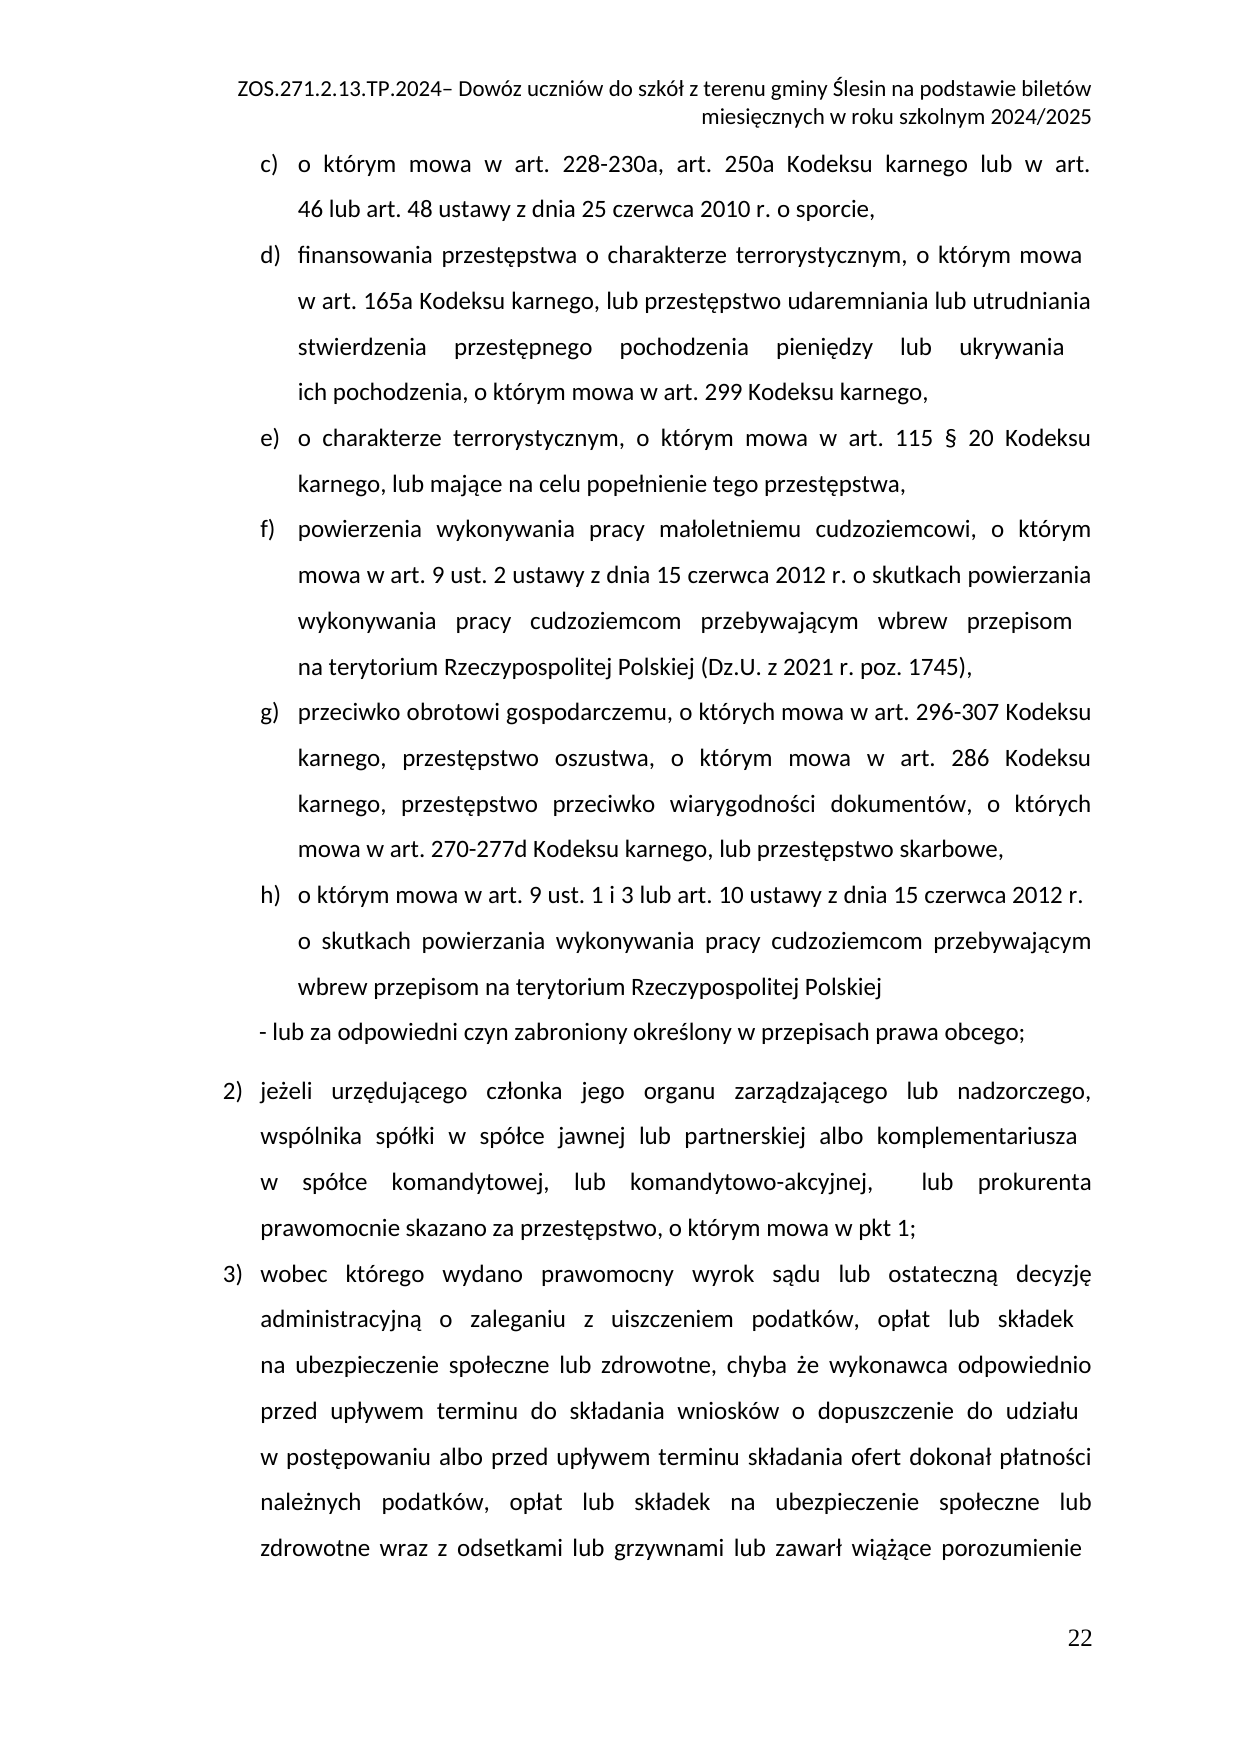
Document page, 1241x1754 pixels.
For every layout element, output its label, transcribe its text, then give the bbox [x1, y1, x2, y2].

list o którym mowa w art. 228-230a, art. 250a Kodeksu karnego lub w art. 46 lub art. 48 ustawy z dnia 25 czerwca 2010 r. o sporcie, [260, 148, 1092, 224]
text - lub za odpowiedni czyn zabroniony określony w przepisach prawa obcego; [223, 1017, 1092, 1047]
list przeciwko obrotowi gospodarczemu, o których mowa w art. 296-307 Kodeksu karnego, przestępstwo oszustwa, o którym mowa w art. 286 Kodeksu karnego, przestępstwo przeciwko wiarygodności dokumentów, o których mowa w art. 270-277d Kodeksu karnego, lub przestępstwo skarbowe, [260, 696, 1092, 864]
list jeżeli urzędującego członka jego organu zarządzającego lub nadzorczego, wspólnika spółki w spółce jawnej lub partnerskiej albo komplementariusza w spółce komandytowej, lub komandytowo-akcyjnej, lub prokurenta prawomocnie skazano za przestępstwo, o którym mowa w pkt 1; [223, 1075, 1092, 1242]
list o którym mowa w art. 9 ust. 1 i 3 lub art. 10 ustawy z dnia 15 czerwca 2012 r. o skutkach powierzania wykonywania pracy cudzoziemcom przebywającym wbrew przepisom na terytorium Rzeczypospolitej Polskiej [260, 879, 1092, 1001]
list finansowania przestępstwa o charakterze terrorystycznym, o którym mowa w art. 165a Kodeksu karnego, lub przestępstwo udaremniania lub utrudniania stwierdzenia przestępnego pochodzenia pieniędzy lub ukrywania ich pochodzenia, o którym mowa w art. 299 Kodeksu karnego, [260, 239, 1092, 407]
list o charakterze terrorystycznym, o którym mowa w art. 115 § 20 Kodeksu karnego, lub mające na celu popełnienie tego przestępstwa, [260, 422, 1092, 498]
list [223, 1258, 1092, 1563]
list powierzenia wykonywania pracy małoletniemu cudzoziemcowi, o którym mowa w art. 9 ust. 2 ustawy z dnia 15 czerwca 2012 r. o skutkach powierzania wykonywania pracy cudzoziemcom przebywającym wbrew przepisom na terytorium Rzeczypospolitej Polskiej (Dz.U. z 2021 r. poz. 1745), [260, 513, 1092, 681]
